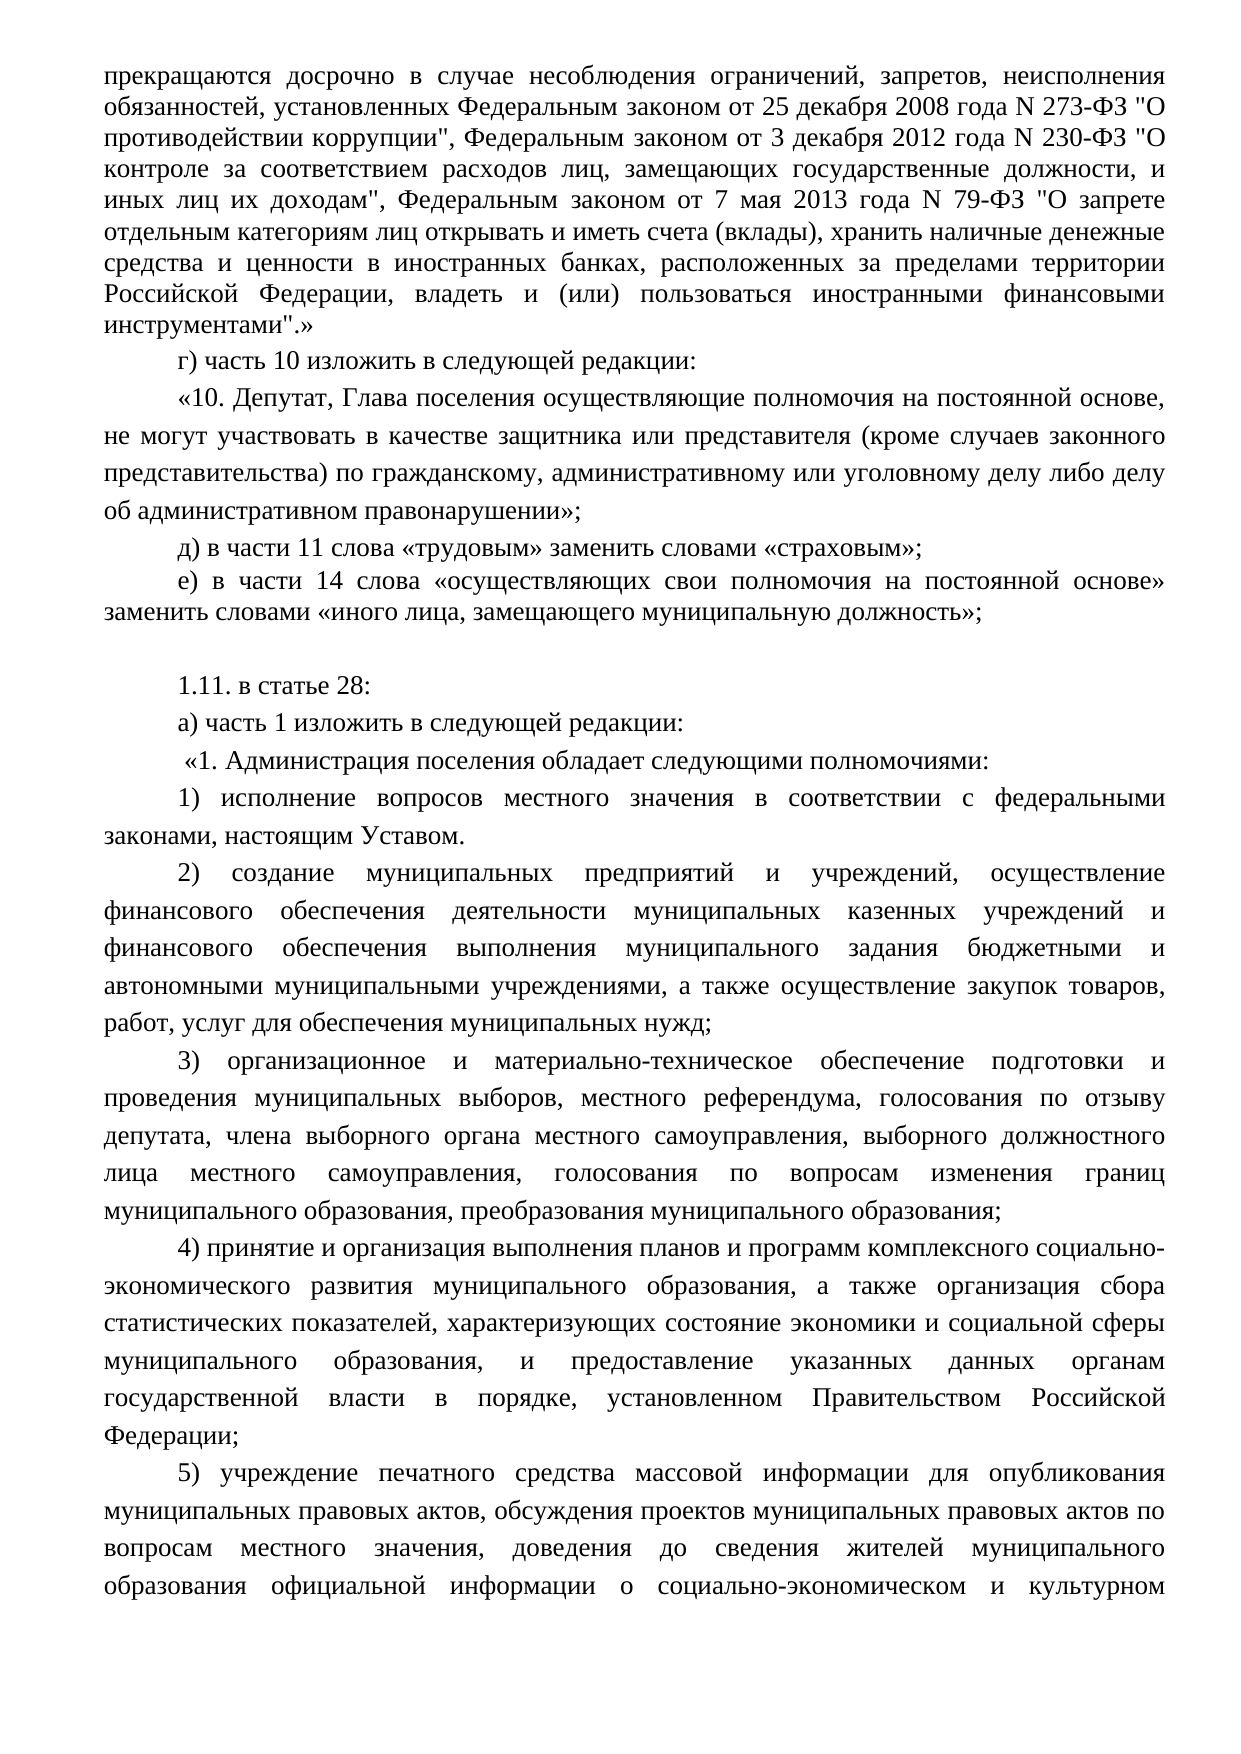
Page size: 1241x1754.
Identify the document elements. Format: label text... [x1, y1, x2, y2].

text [103, 59, 1167, 339]
text 4) принятие и организация выполнения планов и программ комплексного социально-экономического развития муниципального образования, а также организация сбора статистических показателей, характеризующих состояние экономики и социальной сферы муниципального образования, и предоставление указанных данных органам государственной власти в порядке, установленном Правительством Российской Федерации; [103, 1227, 1167, 1452]
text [103, 1452, 1167, 1602]
text «10. Депутат, Глава поселения осуществляющие полномочия на постоянной основе, не могут участвовать в качестве защитника или представителя (кроме случаев законного представительства) по гражданскому, административному или уголовному делу либо делу об административном правонарушении»; [103, 377, 1167, 527]
text а) часть 1 изложить в следующей редакции: [103, 702, 1167, 739]
text г) часть 10 изложить в следующей редакции: [103, 339, 1167, 377]
text д) в части 11 слова «трудовым» заменить словами «страховым»; [103, 527, 1167, 564]
text «1. Администрация поселения обладает следующими полномочиями: [103, 739, 1167, 777]
text 2) создание муниципальных предприятий и учреждений, осуществление финансового обеспечения деятельности муниципальных казенных учреждений и финансового обеспечения выполнения муниципального задания бюджетными и автономными муниципальными учреждениями, а также осуществление закупок товаров, работ, услуг для обеспечения муниципальных нужд; [103, 852, 1167, 1039]
text 1.11. в статье 28: [103, 664, 1167, 702]
text 3) организационное и материально-техническое обеспечение подготовки и проведения муниципальных выборов, местного референдума, голосования по отзыву депутата, члена выборного органа местного самоуправления, выборного должностного лица местного самоуправления, голосования по вопросам изменения границ муниципального образования, преобразования муниципального образования; [103, 1039, 1167, 1227]
text 1) исполнение вопросов местного значения в соответствии с федеральными законами, настоящим Уставом. [103, 777, 1167, 852]
text е) в части 14 слова «осуществляющих свои полномочия на постоянной основе» заменить словами «иного лица, замещающего муниципальную должность»; [103, 564, 1167, 627]
